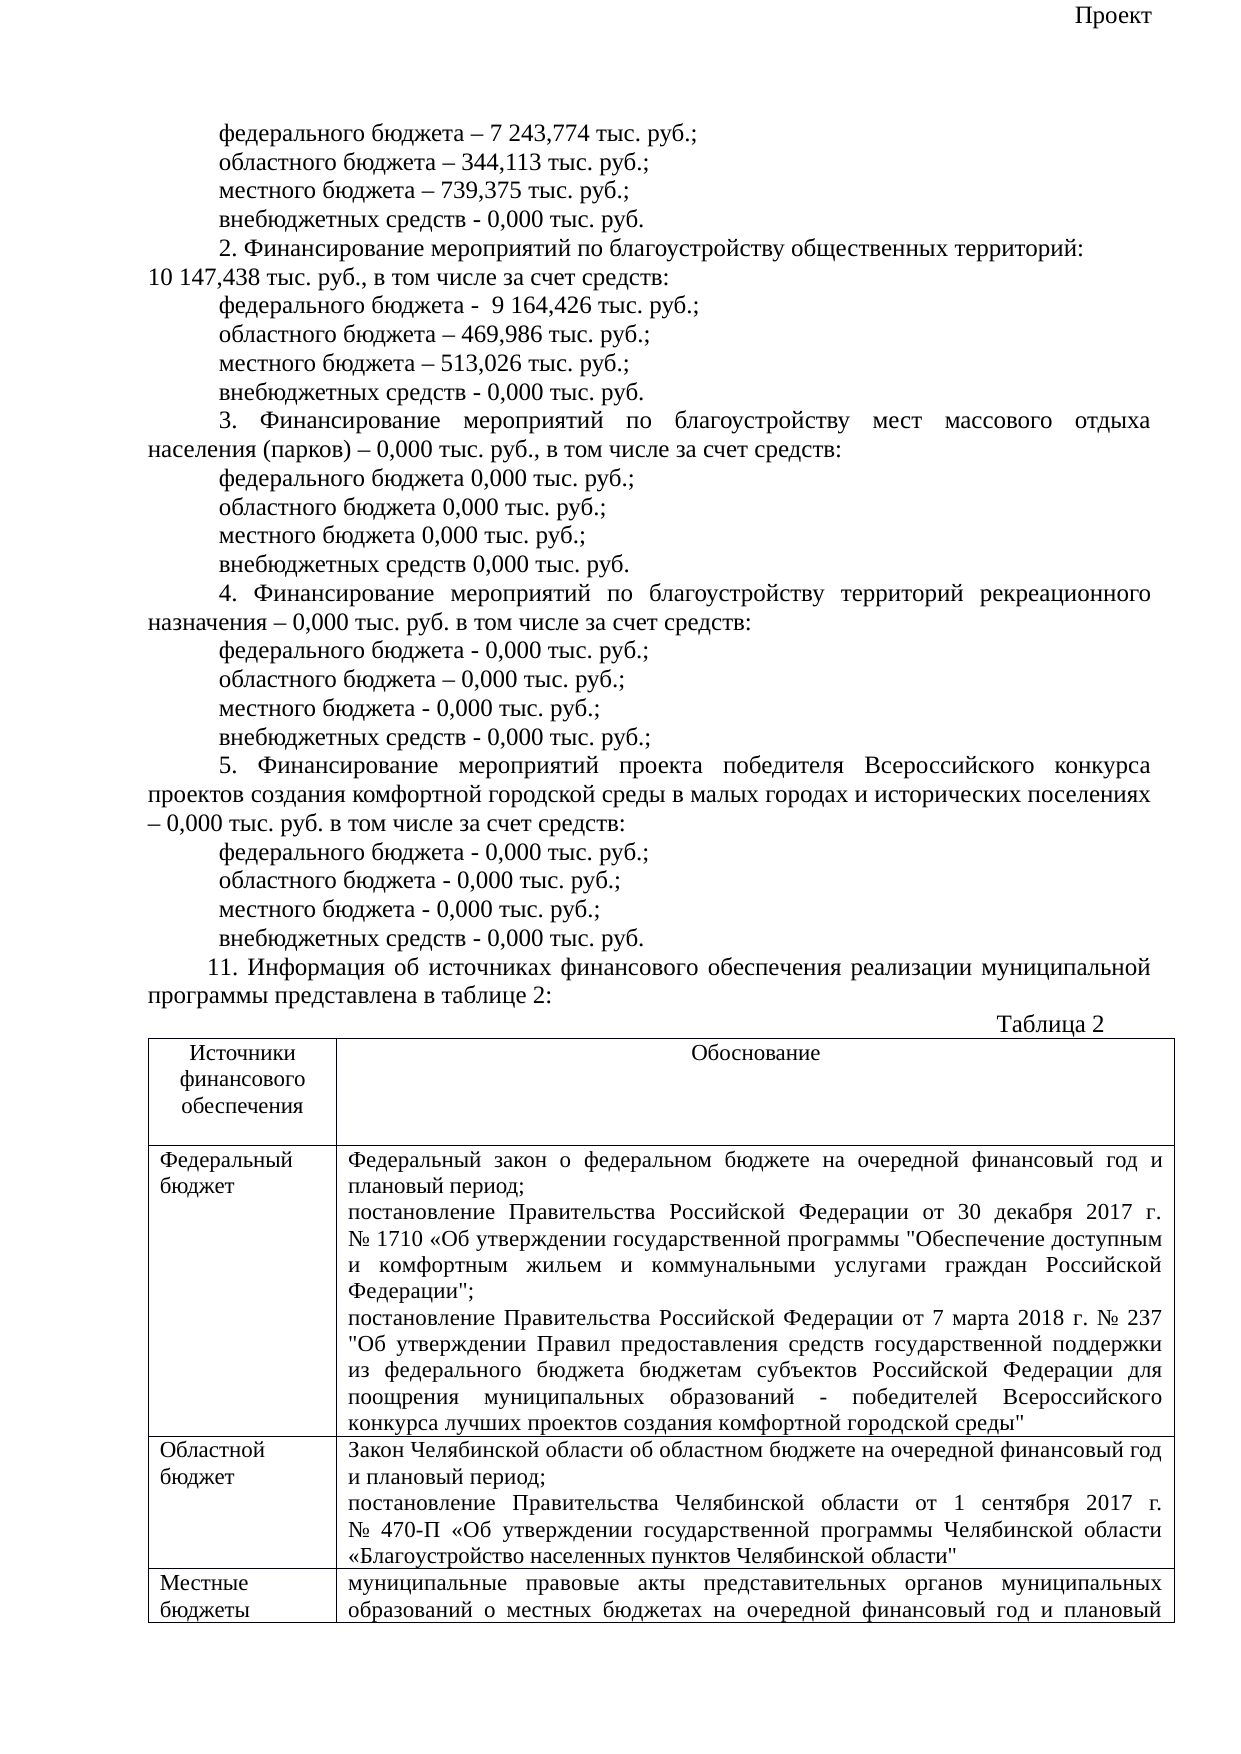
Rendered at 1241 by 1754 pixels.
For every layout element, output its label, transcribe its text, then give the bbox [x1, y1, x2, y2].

text федерального бюджета - 0,000 тыс. руб.; [148, 837, 1152, 866]
table_cell Федеральный закон о федеральном бюджете на очередной финансовый год и плановый период; постановление Правительства Российской Федерации от 30 декабря 2017 г. № 1710 «Об утверждении государственной программы "Обеспечение доступным и комфортным жильем и коммунальными услугами граждан Российской Федерации"; постановление Правительства Российской Федерации от 7 марта 2018 г. № 237 "Об утверждении Правил предоставления средств государственной поддержки из федерального бюджета бюджетам субъектов Российской Федерации для поощрения муниципальных образований - победителей Всероссийского конкурса лучших проектов создания комфортной городской среды" [337, 1146, 1174, 1436]
text местного бюджета – 739,375 тыс. руб.; [148, 176, 1152, 204]
table_cell Федеральный бюджет [149, 1146, 336, 1436]
table_cell Областной бюджет [149, 1437, 336, 1568]
text 3. Финансирование мероприятий по благоустройству мест массового отдыха населения (парков) – 0,000 тыс. руб., в том числе за счет средств: [148, 406, 1152, 463]
text федерального бюджета - 0,000 тыс. руб.; [148, 636, 1152, 664]
text местного бюджета - 0,000 тыс. руб.; [148, 894, 1152, 923]
text федерального бюджета - 9 164,426 тыс. руб.; [148, 291, 1152, 319]
text федерального бюджета – 7 243,774 тыс. руб.; [148, 118, 1152, 147]
text 11. Информация об источниках финансового обеспечения реализации муниципальной программы представлена в таблице 2: [148, 952, 1152, 1009]
text внебюджетных средств - 0,000 тыс. руб. [148, 204, 1152, 233]
text 10 147,438 тыс. руб., в том числе за счет средств: [148, 262, 1152, 291]
text Таблица 2 [148, 1009, 1152, 1038]
table_header Обоснование [337, 1039, 1174, 1144]
text областного бюджета – 0,000 тыс. руб.; [148, 664, 1152, 693]
text областного бюджета – 469,986 тыс. руб.; [148, 319, 1152, 348]
table_cell Местные бюджеты [149, 1569, 336, 1622]
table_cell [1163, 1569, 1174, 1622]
table_cell Закон Челябинской области об областном бюджете на очередной финансовый год и плановый период; постановление Правительства Челябинской области от 1 сентября 2017 г. № 470-П «Об утверждении государственной программы Челябинской области «Благоустройство населенных пунктов Челябинской области" [337, 1437, 1174, 1568]
text внебюджетных средств - 0,000 тыс. руб.; [148, 722, 1152, 751]
text внебюджетных средств 0,000 тыс. руб. [148, 549, 1152, 578]
text местного бюджета – 513,026 тыс. руб.; [148, 348, 1152, 377]
text внебюджетных средств - 0,000 тыс. руб. [148, 377, 1152, 406]
text областного бюджета – 344,113 тыс. руб.; [148, 147, 1152, 176]
text внебюджетных средств - 0,000 тыс. руб. [148, 923, 1152, 952]
text 5. Финансирование мероприятий проекта победителя Всероссийского конкурса проектов создания комфортной городской среды в малых городах и исторических поселениях – 0,000 тыс. руб. в том числе за счет средств: [148, 751, 1152, 837]
text областного бюджета 0,000 тыс. руб.; [148, 492, 1152, 521]
text областного бюджета - 0,000 тыс. руб.; [148, 866, 1152, 894]
text местного бюджета - 0,000 тыс. руб.; [148, 693, 1152, 722]
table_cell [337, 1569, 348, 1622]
text 4. Финансирование мероприятий по благоустройству территорий рекреационного назначения – 0,000 тыс. руб. в том числе за счет средств: [148, 578, 1152, 636]
text федерального бюджета 0,000 тыс. руб.; [148, 463, 1152, 492]
table_header Источники финансового обеспечения [149, 1039, 336, 1144]
text 2. Финансирование мероприятий по благоустройству общественных территорий: [148, 233, 1152, 262]
text местного бюджета 0,000 тыс. руб.; [148, 521, 1152, 549]
